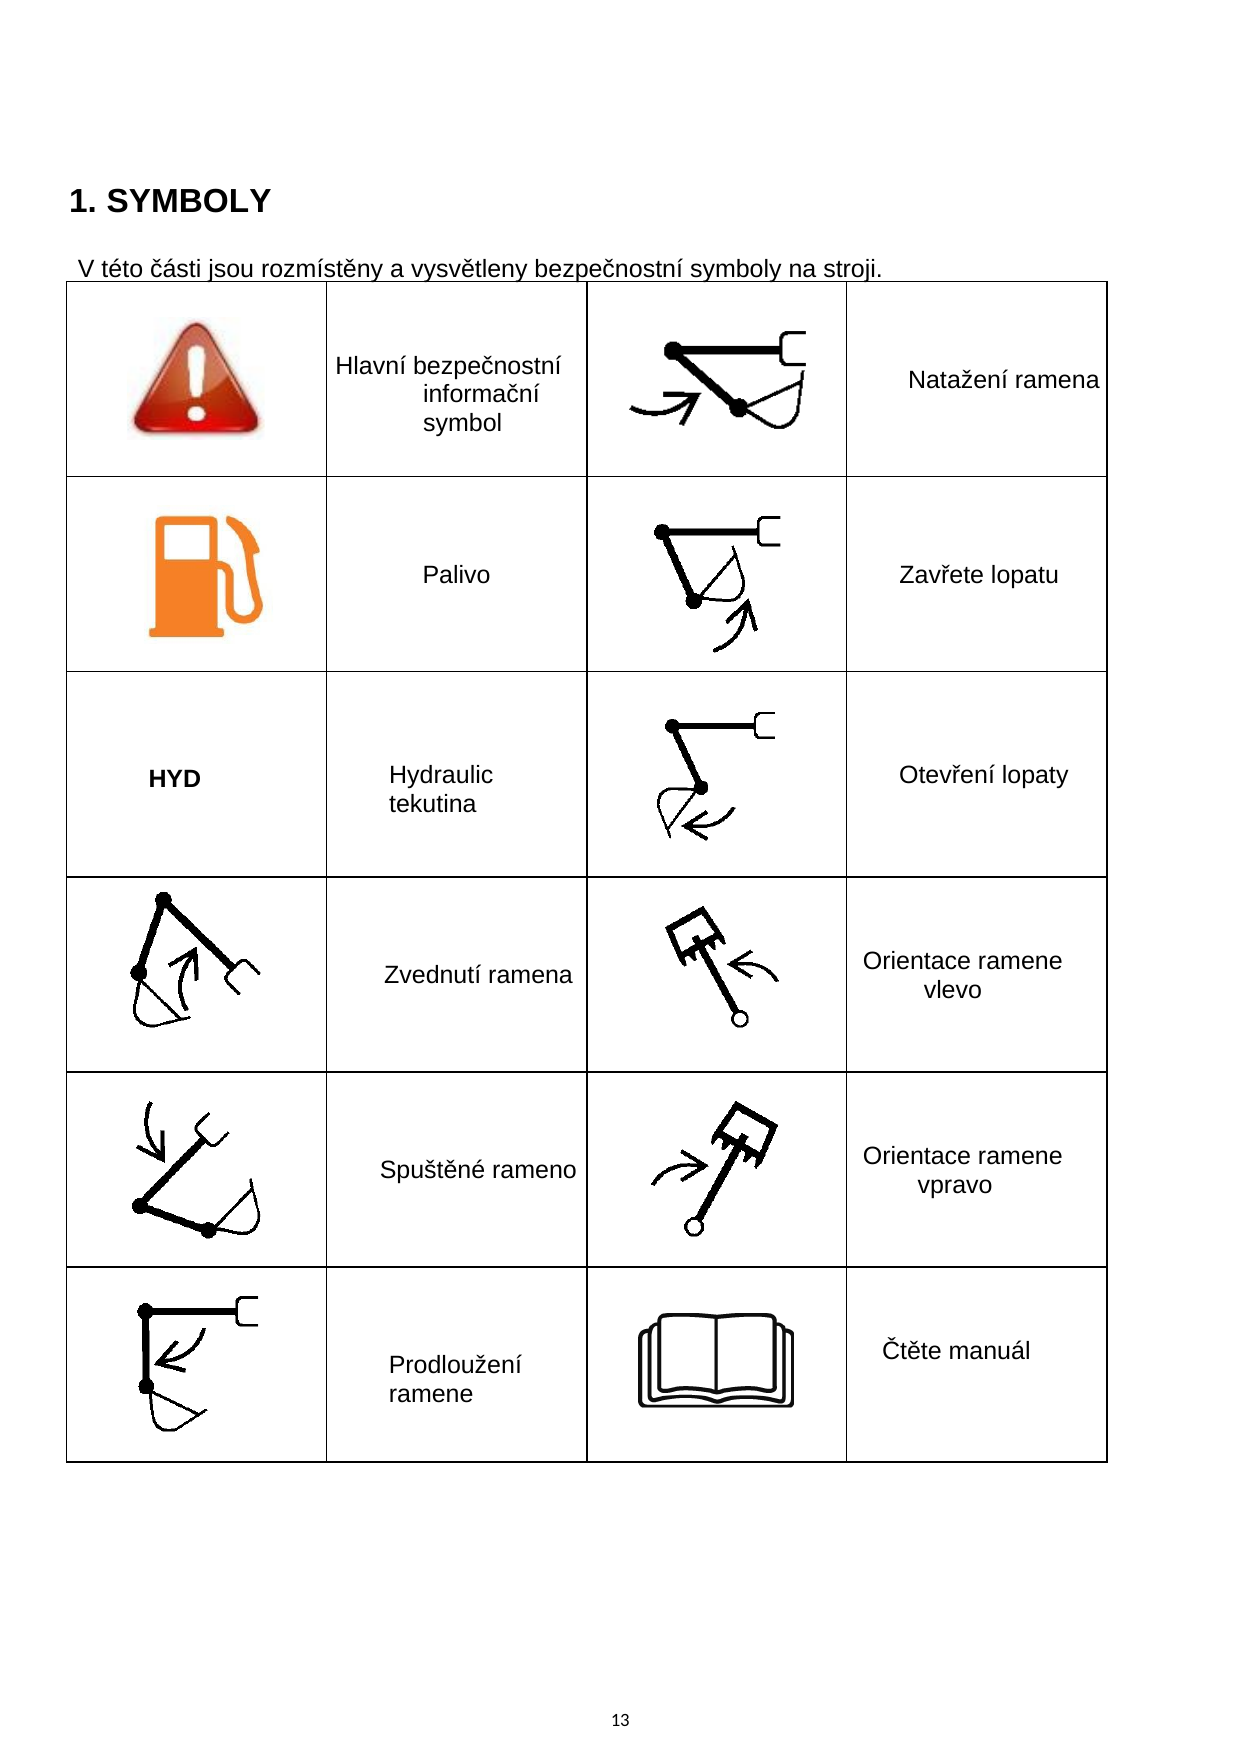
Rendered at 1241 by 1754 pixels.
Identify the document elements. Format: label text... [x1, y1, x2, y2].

table_cell HYD [67, 672, 326, 876]
table_cell [588, 1268, 846, 1461]
table_header [588, 282, 846, 476]
table_cell [588, 672, 846, 876]
picture [653, 514, 781, 653]
picture [136, 1295, 259, 1432]
picture [131, 1100, 261, 1239]
table_cell Orientace ramene vlevo [847, 878, 1106, 1071]
picture [129, 891, 261, 1028]
table_header Hlavní bezpečnostní informační symbol [327, 282, 586, 476]
table_cell Zavřete lopatu [847, 477, 1106, 671]
table_header [67, 282, 326, 476]
table_cell Zvednutí ramena [327, 878, 586, 1071]
table_cell [588, 477, 846, 671]
picture [651, 1100, 779, 1237]
picture [126, 317, 265, 440]
table_cell Otevření lopaty [847, 672, 1106, 876]
table_cell Prodloužení ramene [327, 1268, 586, 1461]
table_cell Hydraulic tekutina [327, 672, 586, 876]
table_cell Čtěte manuál [847, 1268, 1106, 1461]
table_cell Palivo [327, 477, 586, 671]
table_cell [67, 878, 326, 1071]
picture [634, 1311, 799, 1410]
table_cell [588, 878, 846, 1071]
table_cell [67, 1268, 326, 1461]
table_cell Orientace ramene vpravo [847, 1073, 1106, 1266]
table_cell [67, 1073, 326, 1266]
table_cell [588, 1073, 846, 1266]
text V této části jsou rozmístěny a vysvětleny bezpečnostní symboly na stroji. [50, 262, 1190, 281]
picture [656, 711, 775, 841]
picture [131, 505, 280, 644]
table_cell Spuštěné rameno [327, 1073, 586, 1266]
table_header Natažení ramena [847, 282, 1106, 476]
table_cell [67, 477, 326, 671]
picture [628, 330, 807, 430]
picture [664, 905, 780, 1028]
subtitle SYMBOLY [69, 182, 1190, 220]
